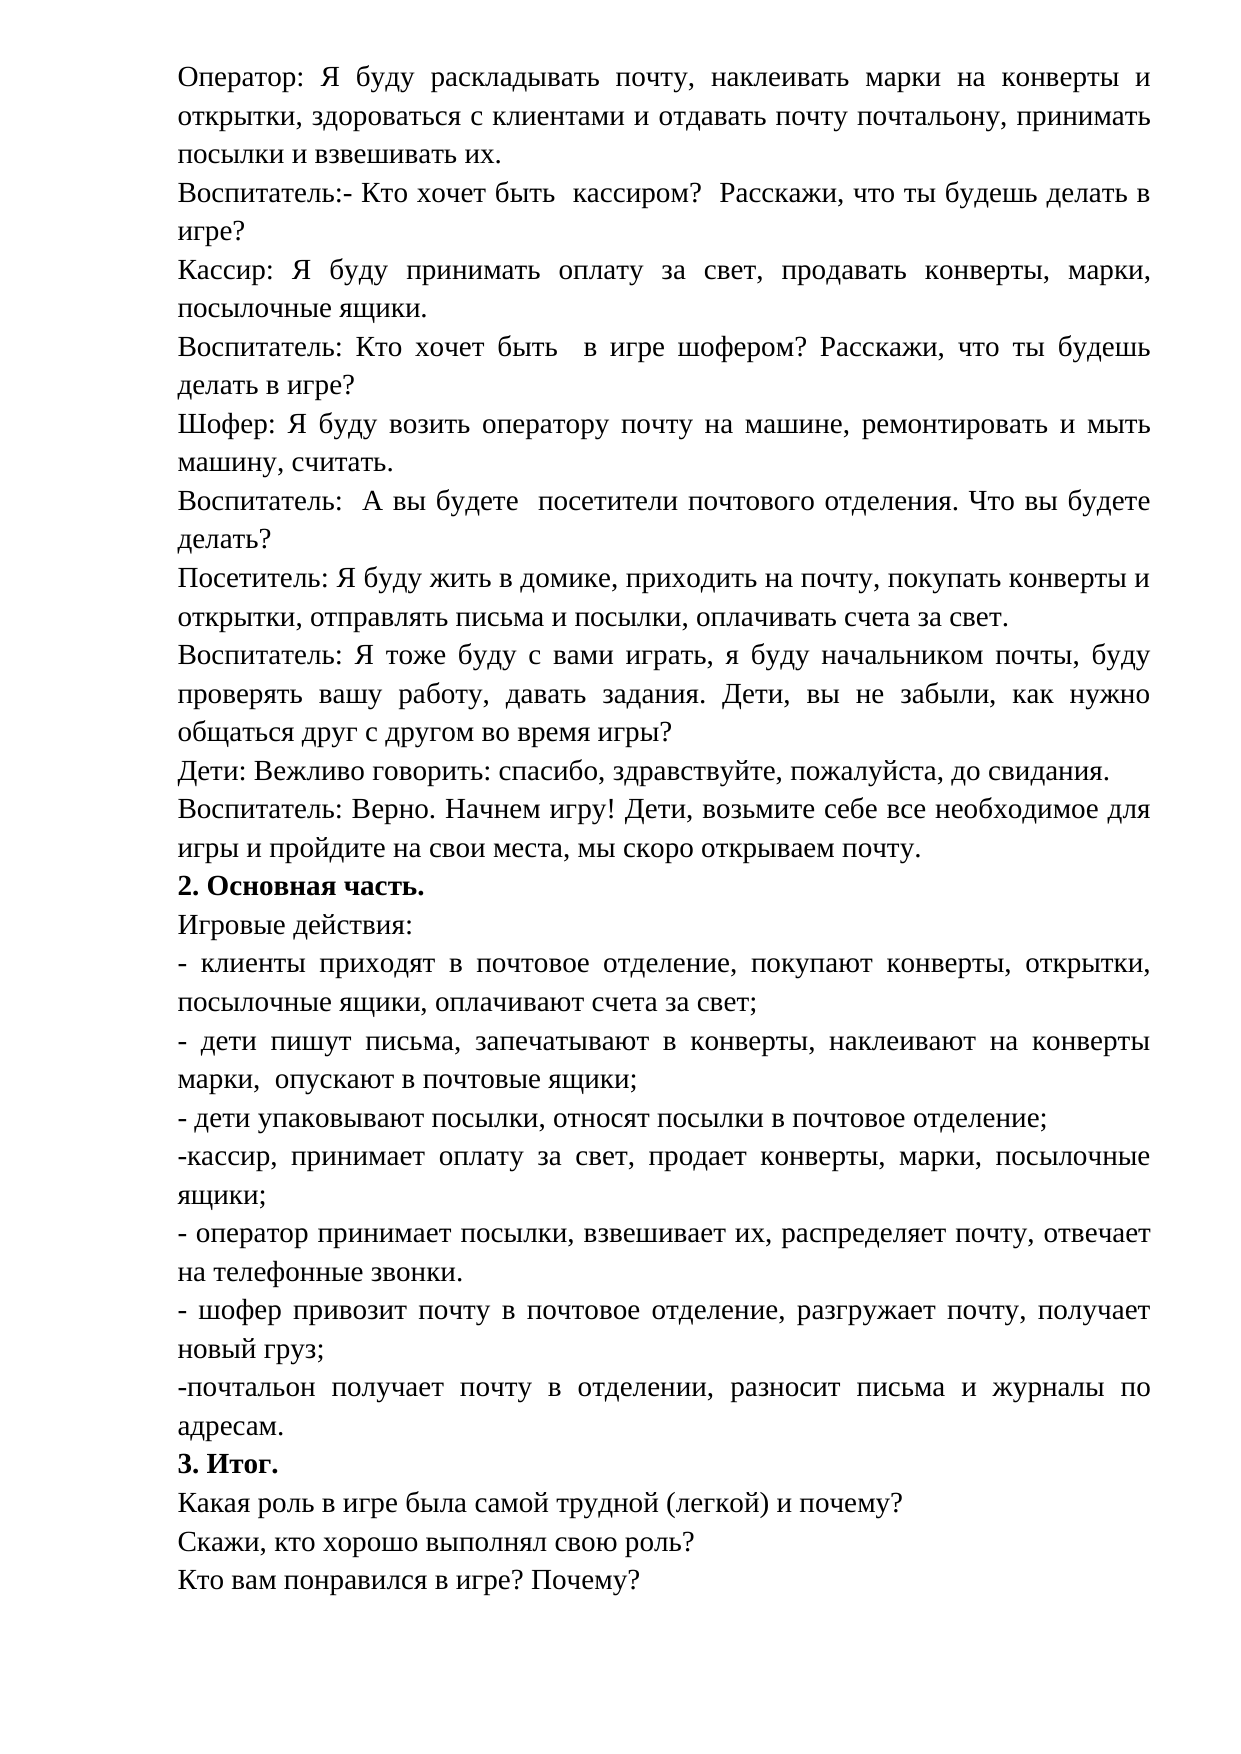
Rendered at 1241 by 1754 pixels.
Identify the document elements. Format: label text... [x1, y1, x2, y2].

text Кто вам понравился в игре? Почему? [177, 1562, 1152, 1596]
text - клиенты приходят в почтовое отделение, покупают конверты, открытки, посылочные ящики, оплачивают счета за свет; [177, 946, 1152, 1018]
text - дети пишут письма, запечатывают в конверты, наклеивают на конверты марки, опускают в почтовые ящики; [177, 1023, 1152, 1095]
text Воспитатель: Верно. Начнем игру! Дети, возьмите себе все необходимое для игры и пройдите на свои места, мы скоро открываем почту. [177, 791, 1152, 863]
text Скажи, кто хорошо выполнял свою роль? [177, 1524, 1152, 1557]
text Какая роль в игре была самой трудной (легкой) и почему? [177, 1485, 1152, 1519]
text Игровые действия: [177, 907, 1152, 941]
text Дети: Вежливо говорить: спасибо, здравствуйте, пожалуйста, до свидания. [177, 753, 1152, 786]
text 2. Основная часть. [177, 868, 1152, 902]
text Воспитатель:- Кто хочет быть кассиром? Расскажи, что ты будешь делать в игре? [177, 175, 1152, 247]
text - шофер привозит почту в почтовое отделение, разгружает почту, получает новый груз; [177, 1292, 1152, 1364]
text Кассир: Я буду принимать оплату за свет, продавать конверты, марки, посылочные ящики. [177, 252, 1152, 324]
text Шофер: Я буду возить оператору почту на машине, ремонтировать и мыть машину, считать. [177, 406, 1152, 478]
text Воспитатель: А вы будете посетители почтового отделения. Что вы будете делать? [177, 483, 1152, 555]
text 3. Итог. [177, 1447, 1152, 1480]
text -почтальон получает почту в отделении, разносит письма и журналы по адресам. [177, 1369, 1152, 1442]
text Воспитатель: Кто хочет быть в игре шофером? Расскажи, что ты будешь делать в игре? [177, 329, 1152, 401]
text - оператор принимает посылки, взвешивает их, распределяет почту, отвечает на телефонные звонки. [177, 1215, 1152, 1287]
text Посетитель: Я буду жить в домике, приходить на почту, покупать конверты и открытки, отправлять письма и посылки, оплачивать счета за свет. [177, 560, 1152, 632]
text - дети упаковывают посылки, относят посылки в почтовое отделение; [177, 1100, 1152, 1133]
text Оператор: Я буду раскладывать почту, наклеивать марки на конверты и открытки, здороваться с клиентами и отдавать почту почтальону, принимать посылки и взвешивать их. [177, 59, 1152, 170]
text -кассир, принимает оплату за свет, продает конверты, марки, посылочные ящики; [177, 1138, 1152, 1210]
text Воспитатель: Я тоже буду с вами играть, я буду начальником почты, буду проверять вашу работу, давать задания. Дети, вы не забыли, как нужно общаться друг с другом во время игры? [177, 637, 1152, 748]
